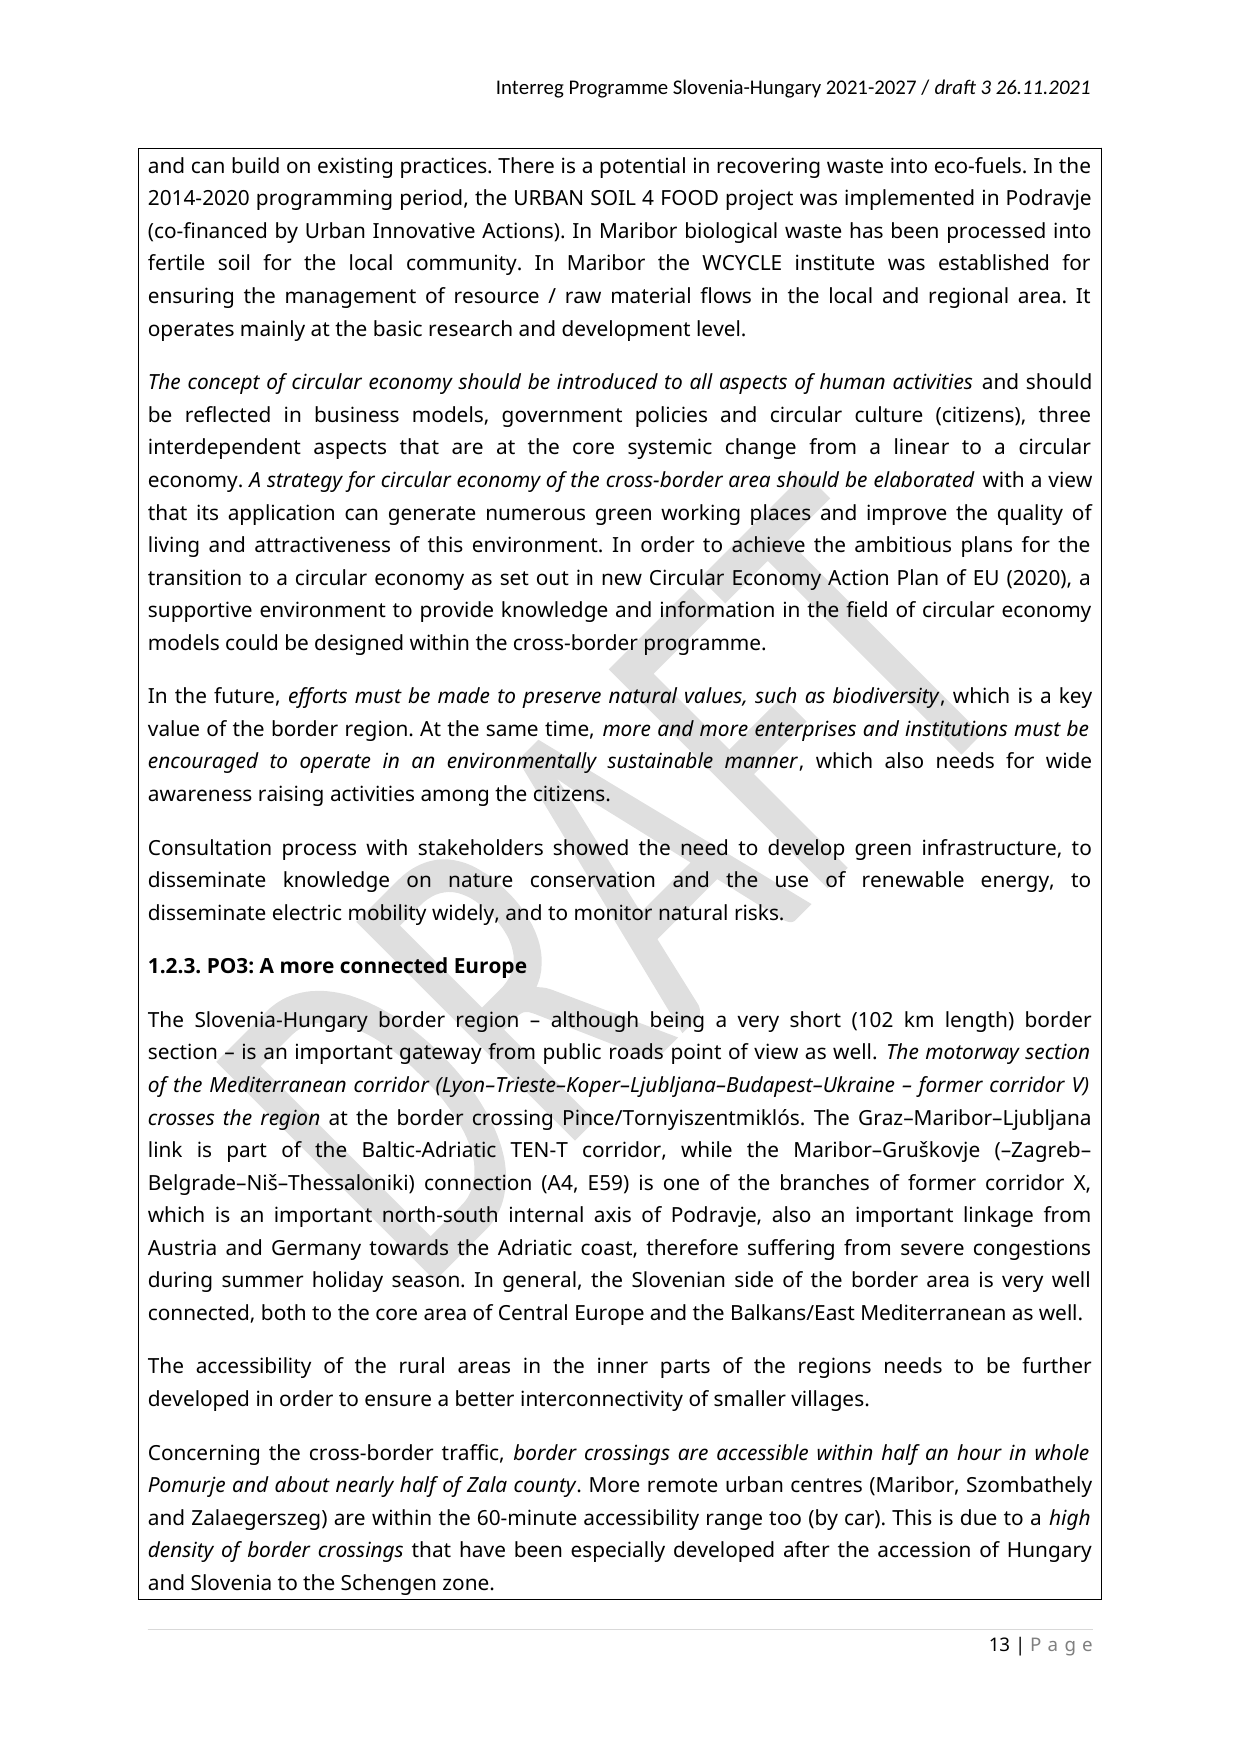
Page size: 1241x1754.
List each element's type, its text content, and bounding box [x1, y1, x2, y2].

text Consultation process with stakeholders showed the need to develop green infrastructure, to disseminate knowledge on nature conservation and the use of renewable energy, to disseminate electric mobility widely, and to monitor natural risks. [139, 829, 1101, 926]
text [139, 149, 1101, 342]
text 1.2.3. PO3: A more connected Europe [139, 948, 1101, 980]
text In the future, efforts must be made to preserve natural values, such as biodiversity, which is a key value of the border region. At the same time, more and more enterprises and institutions must be encouraged to operate in an environmentally sustainable manner, which also needs for wide awareness raising activities among the citizens. [139, 678, 1101, 808]
text The accessibility of the rural areas in the inner parts of the regions needs to be further developed in order to ensure a better interconnectivity of smaller villages. [139, 1348, 1101, 1413]
text Concerning the cross-border traffic, border crossings are accessible within half an hour in whole Pomurje and about nearly half of Zala county. More remote urban centres (Maribor, Szombathely and Zalaegerszeg) are within the 60-minute accessibility range too (by car). This is due to a high density of border crossings that have been especially developed after the accession of Hungary and Slovenia to the Schengen zone. [139, 1434, 1101, 1599]
text The concept of circular economy should be introduced to all aspects of human activities and should be reflected in business models, government policies and circular culture (citizens), three interdependent aspects that are at the core systemic change from a linear to a circular economy. A strategy for circular economy of the cross-border area should be elaborated with a view that its application can generate numerous green working places and improve the quality of living and attractiveness of this environment. In order to achieve the ambitious plans for the transition to a circular economy as set out in new Circular Economy Action Plan of EU (2020), a supportive environment to provide knowledge and information in the field of circular economy models could be designed within the cross-border programme. [139, 364, 1101, 656]
text The Slovenia-Hungary border region – although being a very short (102 km length) border section – is an important gateway from public roads point of view as well. The motorway section of the Mediterranean corridor (Lyon–Trieste–Koper–Ljubljana–Budapest–Ukraine – former corridor V) crosses the region at the border crossing Pince/Tornyiszentmiklós. The Graz–Maribor–Ljubljana link is part of the Baltic-Adriatic TEN-T corridor, while the Maribor–Gruškovje (–Zagreb–Belgrade–Niš–Thessaloniki) connection (A4, E59) is one of the branches of former corridor X, which is an important north-south internal axis of Podravje, also an important linkage from Austria and Germany towards the Adriatic coast, therefore suffering from severe congestions during summer holiday season. In general, the Slovenian side of the border area is very well connected, both to the core area of Central Europe and the Balkans/East Mediterranean as well. [139, 1002, 1101, 1327]
